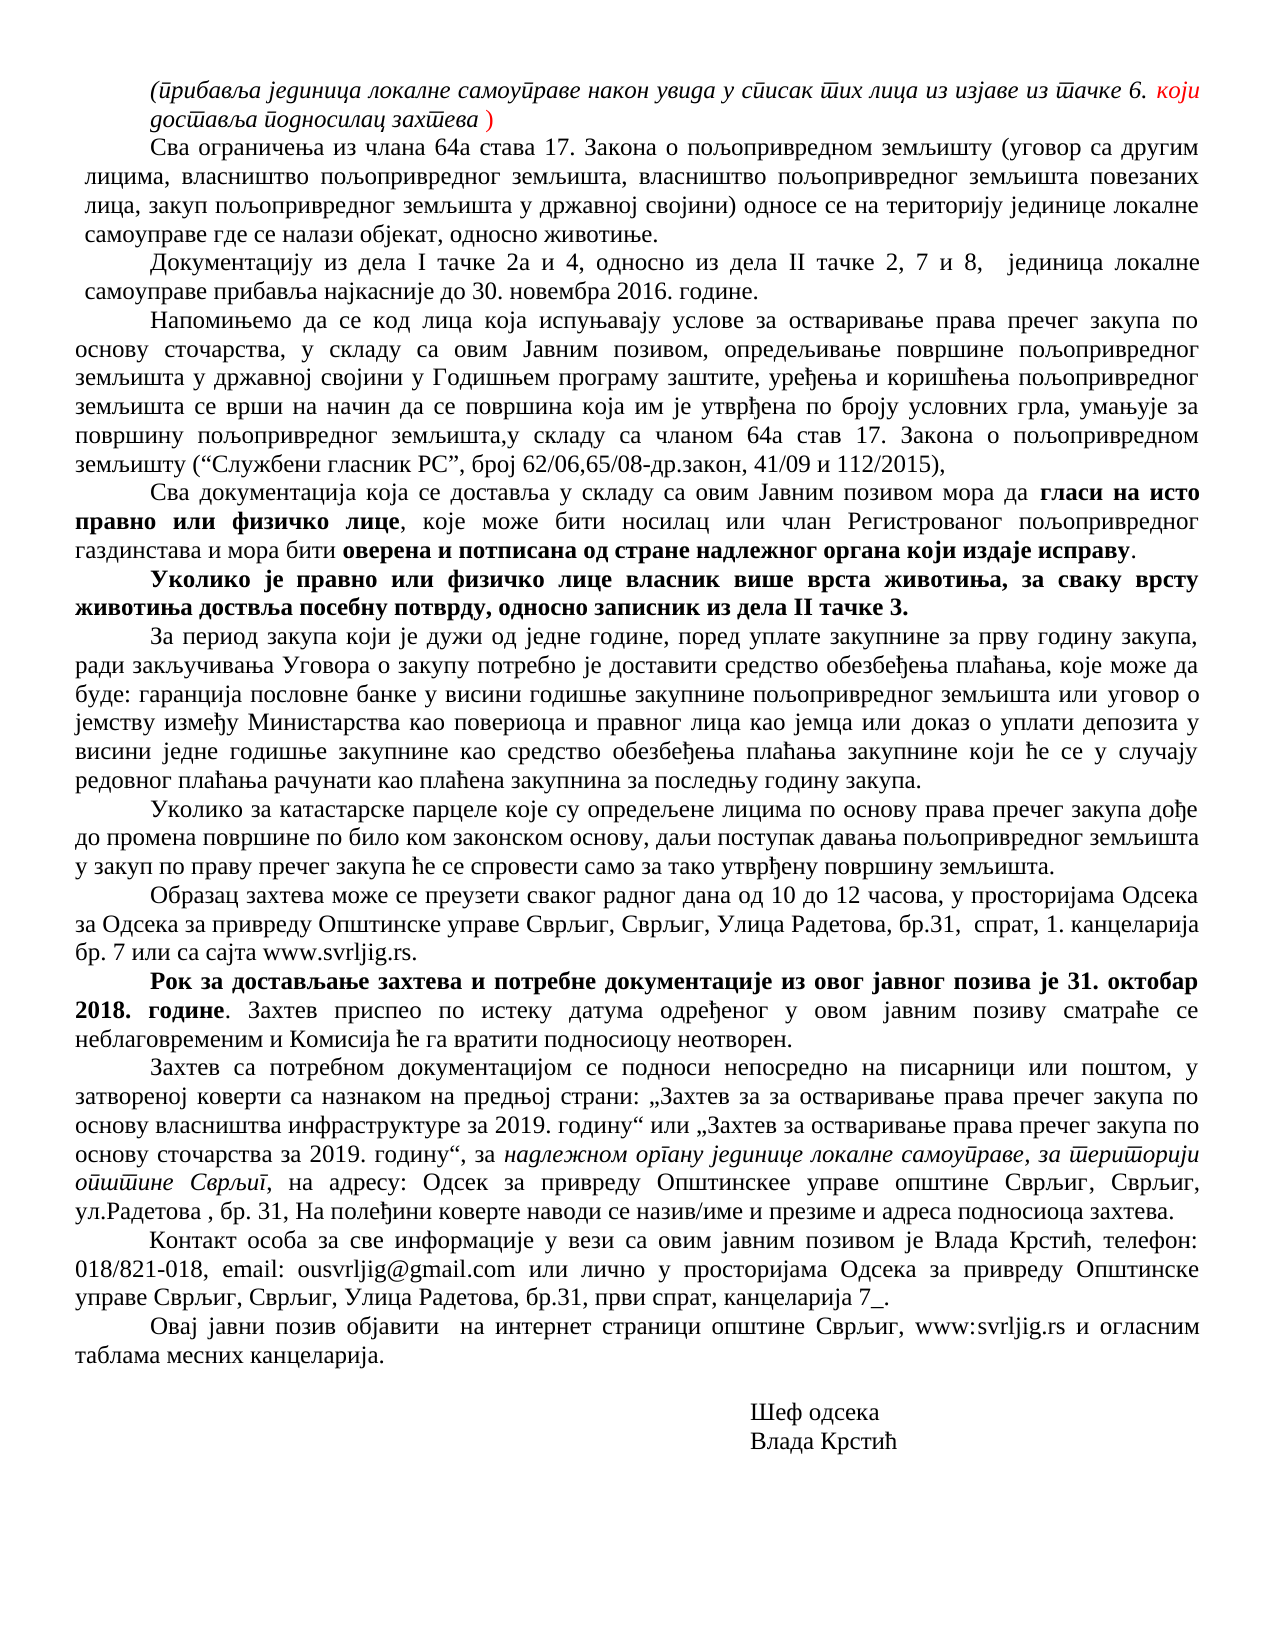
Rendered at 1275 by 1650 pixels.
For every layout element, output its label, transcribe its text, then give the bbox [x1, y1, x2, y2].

text Образац захтева може се преузети сваког радног дана од 10 до 12 часова, у просторијама Одсека за Одсека за привреду Општинске управе Сврљиг, Сврљиг, Улица Радетова, бр.31, спрат, 1. канцеларија бр. 7 или са сајта www.svrljig.rs. [75, 880, 1200, 966]
text Захтев са потребном документацијом се подноси непосредно на писарници или поштом, у затвореној коверти са назнаком на предњој страни: „Захтев за за остваривање права пречег закупа по основу власништва инфраструктуре за 2019. годину“ или „Захтев за остваривање права пречег закупа по основу сточарства за 2019. годину“, за надлежном органу јединице локалне самоуправе, за територији општине Сврљиг, на адресу: Одсек за привреду Општинскее управе општине Сврљиг, Сврљиг, ул.Радетова , бр. 31, На полеђини коверте наводи се назив/име и презиме и адреса подносиоца захтева. [75, 1052, 1200, 1225]
text Уколико за катастарске парцеле које су опредељене лицима по основу права пречег закупа дође до промена површине по било ком законском основу, даљи поступак давања пољопривредног земљишта у закуп по праву пречег закупа ће се спровести само за тако утврђену површину земљишта. [75, 794, 1200, 880]
text Напомињемо да се код лица која испуњавају услове за остваривање права пречег закупа по основу сточарства, у складу са овим Јавним позивом, опредељивање површине пољопривредног земљишта у државној својини у Годишњем програму заштите, уређења и коришћења пољопривредног земљишта се врши на начин да се површина која им је утврђена по броју условних грла, умањује за површину пољопривредног земљишта,у складу са чланом 64а став 17. Закона о пољопривредном земљишту (“Службени гласник РС”, број 62/06,65/08-др.закон, 41/09 и 112/2015), [75, 305, 1200, 477]
text Документацију из дела I тачке 2а и 4, односно из дела II тачке 2, 7 и 8, јединица локалне самоуправе прибавља најкасније до 30. новембра 2016. године. [84, 247, 1200, 305]
text Контакт особа за све информације у вези са овим јавним позивом је Влада Крстић, телефон: 018/821-018, email: ousvrljig@gmail.com или лично у просторијама Одсека за привреду Општинске управе Сврљиг, Сврљиг, Улица Радетова, бр.31, први спрат, канцеларија 7_. [75, 1225, 1200, 1311]
text Сва документација која се доставља у складу са овим Јавним позивом мора да гласи на исто правно или физичко лице, које може бити носилац или члан Регистрованог пољопривредног газдинстава и мора бити оверена и потписана од стране надлежног органа који издаје исправу. [75, 477, 1200, 564]
text Овај јавни позив објавити на интернет страници општине Сврљиг, www:svrljig.rs и огласним таблама месних канцеларија. [75, 1311, 1200, 1369]
text Уколико је правно или физичко лице власник више врста животиња, за сваку врсту животиња доствља посебну потврду, односно записник из дела II тачке 3. [75, 564, 1200, 621]
text За период закупа који је дужи од једне године, поред уплате закупнине за прву годину закупа, ради закључивања Уговора о закупу потребно је доставити средство обезбеђења плаћања, које може да буде: гаранција пословне банке у висини годишње закупнине пољопривредног земљишта или уговор о јемству између Министарства као повериоца и правног лица као јемца или доказ о уплати депозита у висини једне годишње закупнине као средство обезбеђења плаћања закупнине који ће се у случају редовног плаћања рачунати као плаћена закупнина за последњу годину закупа. [75, 621, 1200, 794]
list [112, 75, 1200, 132]
text Влада Крстић [675, 1426, 1200, 1455]
text Шеф одсека [675, 1397, 1200, 1426]
text Сва ограничења из члана 64а става 17. Закона о пољопривредном земљишту (уговор са другим лицима, власништво пољопривредног земљишта, власништво пољопривредног земљишта повезаних лица, закуп пољопривредног земљишта у државној својини) односе се на територију јединице локалне самоуправе где се налази објекат, односно животиње. [84, 132, 1200, 247]
text Рок за достављање захтева и потребне документације из овог јавног позива је 31. октобар 2018. године. Захтев приспео по истеку датума одређеног у овом јавним позиву сматраће се неблаговременим и Комисија ће га вратити подносиоцу неотворен. [75, 966, 1200, 1052]
